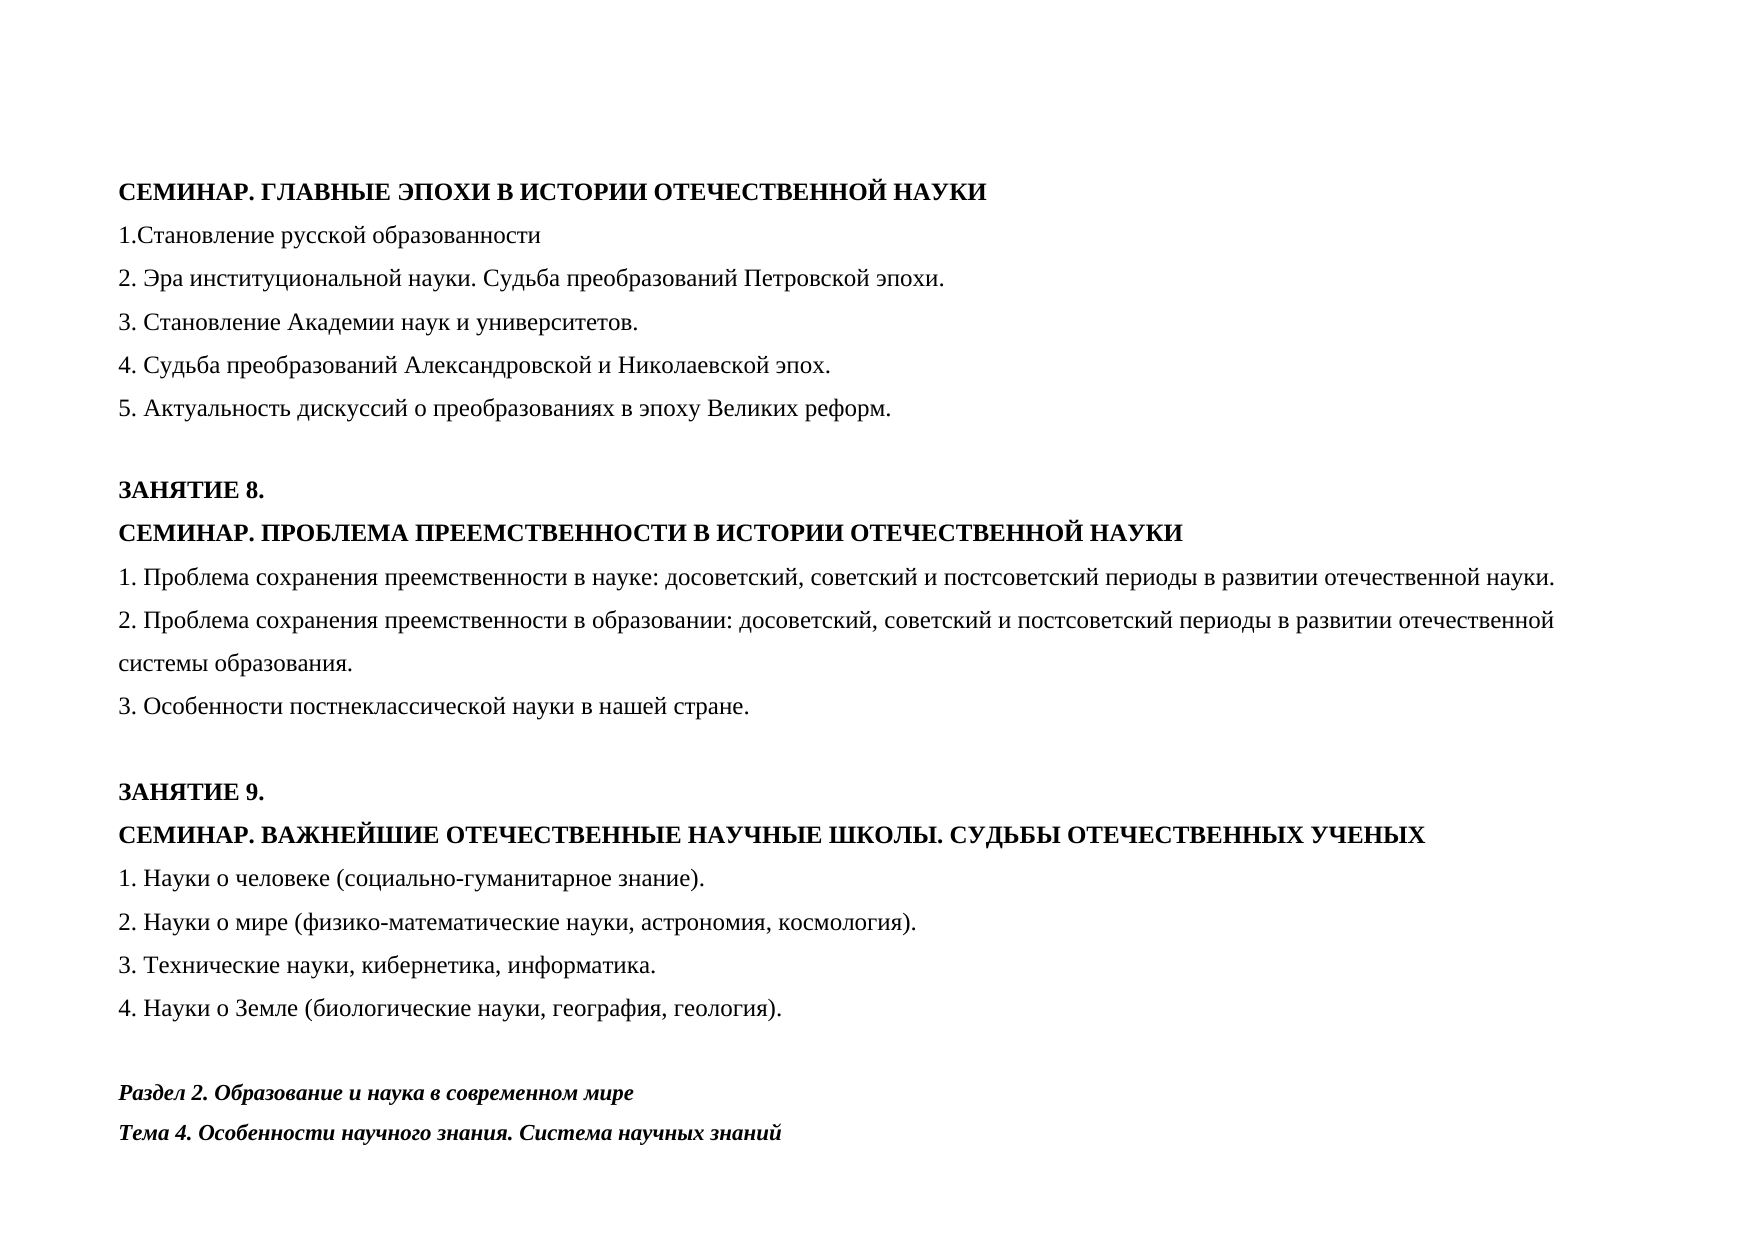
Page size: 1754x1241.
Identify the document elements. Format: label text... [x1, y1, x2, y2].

text 1. Проблема сохранения преемственности в науке: досоветский, советский и постсоветский периоды в развитии отечественной науки. [118, 562, 1636, 590]
text СЕМИНАР. ГЛАВНЫЕ ЭПОХИ В ИСТОРИИ ОТЕЧЕСТВЕННОЙ НАУКИ [118, 177, 1636, 206]
text 3. Особенности постнеклассической науки в нашей стране. [118, 691, 1636, 720]
text 2. Эра институциональной науки. Судьба преобразований Петровской эпохи. [118, 263, 1636, 292]
text Тема 4. Особенности научного знания. Система научных знаний [118, 1119, 1636, 1145]
text 3. Технические науки, кибернетика, информатика. [118, 950, 1636, 978]
text ЗАНЯТИЕ 8. [118, 475, 1636, 504]
text 3. Становление Академии наук и университетов. [118, 307, 1636, 335]
text 1.Становление русской образованности [118, 220, 1636, 249]
text Раздел 2. Образование и наука в современном мире [118, 1079, 1636, 1106]
text 2. Проблема сохранения преемственности в образовании: досоветский, советский и постсоветский периоды в развитии отечественной системы образования. [118, 605, 1636, 677]
text 4. Судьба преобразований Александровской и Николаевской эпох. [118, 350, 1636, 378]
text 1. Науки о человеке (социально-гуманитарное знание). [118, 863, 1636, 892]
text 2. Науки о мире (физико-математические науки, астрономия, космология). [118, 907, 1636, 935]
text 5. Актуальность дискуссий о преобразованиях в эпоху Великих реформ. [118, 393, 1636, 422]
text СЕМИНАР. ВАЖНЕЙШИЕ ОТЕЧЕСТВЕННЫЕ НАУЧНЫЕ ШКОЛЫ. СУДЬБЫ ОТЕЧЕСТВЕННЫХ УЧЕНЫХ [118, 820, 1636, 849]
text СЕМИНАР. ПРОБЛЕМА ПРЕЕМСТВЕННОСТИ В ИСТОРИИ ОТЕЧЕСТВЕННОЙ НАУКИ [118, 518, 1636, 547]
text 4. Науки о Земле (биологические науки, география, геология). [118, 993, 1636, 1022]
text ЗАНЯТИЕ 9. [118, 777, 1636, 806]
